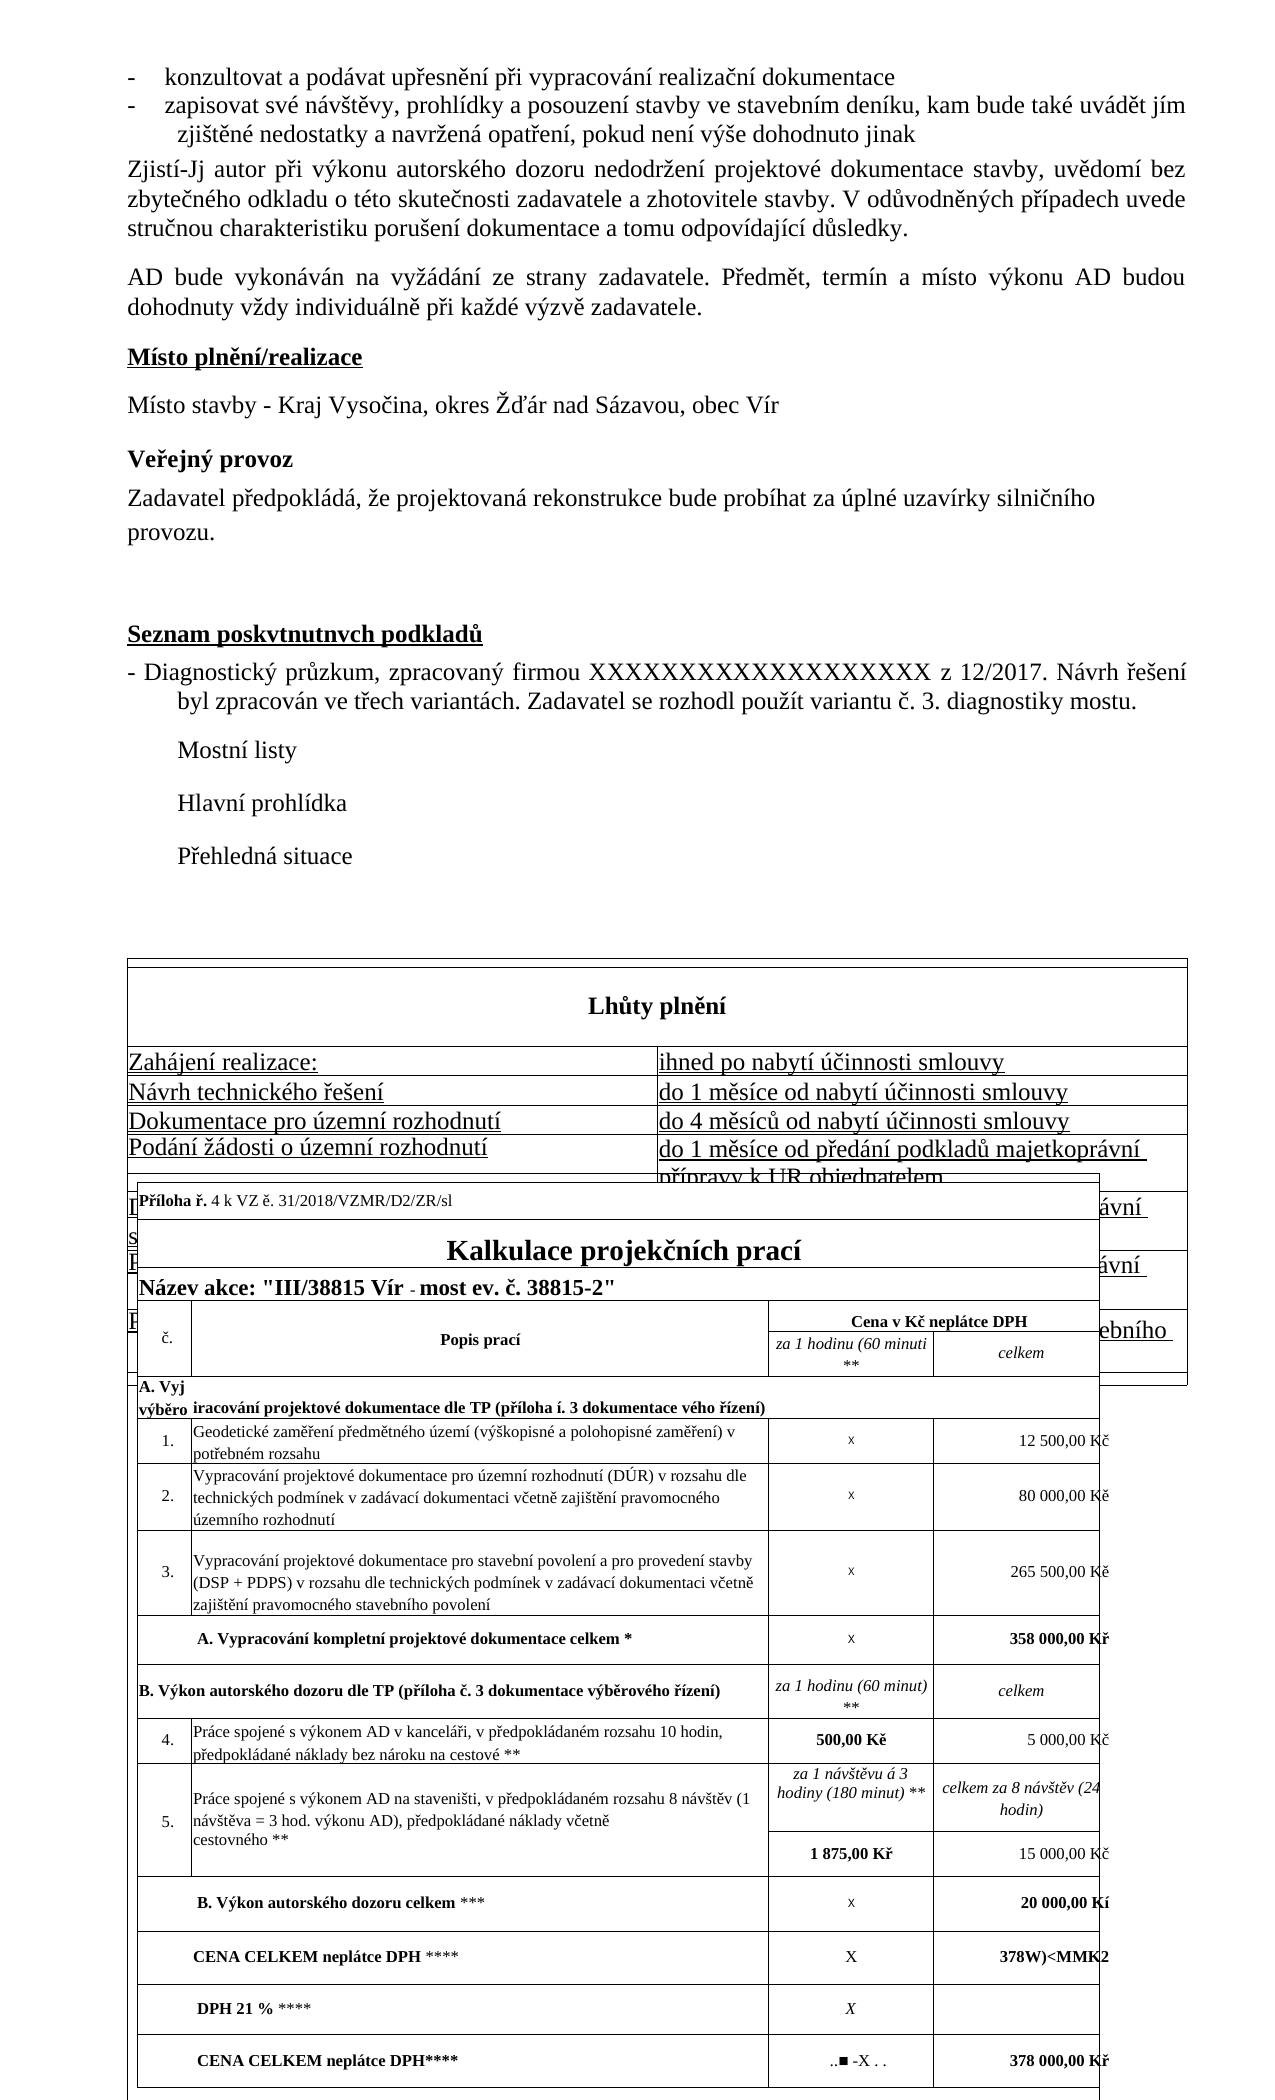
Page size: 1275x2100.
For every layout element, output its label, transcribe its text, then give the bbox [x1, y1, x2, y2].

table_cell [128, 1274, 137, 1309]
table_cell č. [138, 1301, 191, 1376]
table_cell 1. [138, 1419, 191, 1463]
table_cell 4. [138, 1719, 191, 1763]
table_cell do 1 měsíce od nabytí účinnosti smlouvy [658, 1076, 1187, 1105]
table_cell Popis prací [192, 1331, 768, 1376]
table_cell 3. [138, 1531, 191, 1615]
table_cell do 1 měsíce od předání podkladů majetkoprávní přípravy k SŘ objednatelem [1100, 1251, 1187, 1309]
table_cell Vypracování projektové dokumentace pro územní rozhodnutí (DÚR) v rozsahu dle technických podmínek v zadávací dokumentaci včetně zajištění pravomocného územního rozhodnutí [192, 1464, 768, 1530]
table_cell Podání žádosti o územní rozhodnutí [128, 1135, 657, 1173]
text AD bude vykonáván na vyžádání ze strany zadavatele. Předmět, termín a místo výkonu AD budou dohodnuty vždy individuálně při každé výzvě zadavatele. [127, 261, 1187, 322]
table_cell X [769, 1419, 933, 1463]
table_cell Kalkulace projekčních prací [138, 1220, 1099, 1267]
table_cell B. Výkon autorského dozoru celkem *** [138, 1877, 768, 1931]
table_cell DPH 21 % **** [138, 1985, 768, 2034]
table_cell 1 875,00 Kř [769, 1832, 933, 1876]
table_cell B. Výkon autorského dozoru dle TP (příloha č. 3 dokumentace výběrového řízení) [138, 1665, 768, 1718]
text Přehledná situace [177, 822, 1187, 875]
table_header Příloha ř. 4 k VZ ě. 31/2018/VZMR/D2/ZR/sl [138, 1183, 1099, 1219]
table_cell Cena v Kč neplátce DPH [769, 1301, 1099, 1331]
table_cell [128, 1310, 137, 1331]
table_cell 5 000,00 Kč [934, 1719, 1099, 1763]
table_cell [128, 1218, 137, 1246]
table_cell Dokumentace pro územní rozhodnutí [128, 1106, 657, 1134]
table_cell X [769, 1877, 933, 1931]
table_cell [138, 1831, 191, 1876]
table_cell X [769, 1531, 933, 1615]
list konzultovat a podávat upřesnění při vypracování realizační dokumentace [127, 66, 1187, 91]
table_cell X [769, 1616, 933, 1664]
table_cell [192, 1301, 768, 1331]
table_cell Podání žádosti o územní rozhodnutí [128, 1174, 657, 1191]
table_cell cestovného ** [192, 1831, 768, 1876]
table_cell 500,00 Kě [769, 1719, 933, 1763]
table_cell Název akce: "III/38815 Vír - most ev. č. 38815-2" [138, 1268, 1099, 1300]
table_cell Vypracování projektové dokumentace pro stavební povolení a pro provedení stavby (DSP + PDPS) v rozsahu dle technických podmínek v zadávací dokumentaci včetně zajištění pravomocného stavebního povolení [192, 1531, 768, 1615]
text Zjistí-Jj autor při výkonu autorského dozoru nedodržení projektové dokumentace stavby, uvědomí bez zbytečného odkladu o této skutečnosti zadavatele a zhotovitele stavby. V odůvodněných případech uvede stručnou charakteristiku porušení dokumentace a tomu odpovídající důsledky. [127, 154, 1187, 243]
table_cell do 4 měsíců od nabytí účinnosti smlouvy [658, 1106, 1187, 1134]
table_cell 15 000,00 Kč [934, 1832, 1099, 1876]
table_cell Práce spojené s výkonem AD na staveništi, v předpokládaném rozsahu 8 návštěv (1 návštěva = 3 hod. výkonu AD), předpokládané náklady včetně [192, 1764, 768, 1831]
text Hlavní prohlídka [177, 769, 1187, 822]
text Místo stavby - Kraj Vysočina, okres Žďár nad Sázavou, obec Vír Veřejný provoz [127, 370, 799, 479]
table_cell celkem [934, 1665, 1099, 1718]
text Zadavatel předpokládá, že projektovaná rekonstrukce bude probíhat za úplné uzavírky silničního provozu. [127, 479, 1187, 547]
table_cell do 1 měsíce od předání podkladů majetkoprávní přípravy k UR objednatelem [658, 1135, 1187, 1191]
table_cell 265 500,00 Kě [934, 1531, 1099, 1615]
table_cell X [769, 1985, 933, 2034]
table_cell 358 000,00 Kř [934, 1616, 1099, 1664]
table_cell 378W)<MMK2 [934, 1932, 1099, 1984]
table_cell 2. [138, 1464, 191, 1530]
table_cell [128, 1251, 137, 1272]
text Mostní listy [177, 716, 1187, 769]
table_cell A. Vyj výběro [138, 1377, 192, 1418]
table_cell Geodetické zaměření předmětného území (výškopisné a polohopisné zaměření) v potřebném rozsahu [192, 1419, 768, 1463]
table_cell X [769, 1464, 933, 1530]
table_cell Práce spojené s výkonem AD v kanceláři, v předpokládaném rozsahu 10 hodin, předpokládané náklady bez nároku na cestové ** [192, 1719, 768, 1763]
text Seznam poskvtnutnvch podkladů [127, 623, 1187, 648]
table_cell ..■ -X . . [769, 2035, 933, 2087]
table_cell 5. [138, 1764, 191, 1831]
table_cell CENA CELKEM neplátce DPH**** [138, 2035, 768, 2087]
text - Diagnostický průzkum, zpracovaný firmou XXXXXXXXXXXXXXXXXXX z 12/2017. Návrh řešení byl zpracován ve třech variantách. Zadavatel se rozhodl použít variantu č. 3. diagnostiky mostu. [127, 658, 1187, 716]
table_cell 20 000,00 Kí [934, 1877, 1099, 1931]
table_cell do 3 měsíců od předání podkladů majetkoprávní přípravy k ÚŘ objednatelem [1100, 1192, 1187, 1250]
table_cell do 60 měsíců od vydání pravomocného stavebního povolení [1100, 1310, 1187, 1372]
table_cell celkem [934, 1332, 1099, 1376]
table_cell 80 000,00 Kě [934, 1464, 1099, 1530]
table_cell za 1 hodinu (60 minuti ** [769, 1332, 933, 1376]
table_cell za 1 návštěvu á 3 hodiny (180 minut) ** [769, 1764, 933, 1831]
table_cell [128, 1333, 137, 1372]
list zapisovat své návštěvy, prohlídky a posouzení stavby ve stavebním deníku, kam bude také uvádět jím zjištěné nedostatky a navržená opatření, pokud není výše dohodnuto jinak [127, 91, 1187, 148]
table_cell celkem za 8 návštěv (24 hodin) [934, 1764, 1099, 1831]
table_cell ihned po nabytí účinnosti smlouvy [658, 1047, 1187, 1075]
text Místo plnění/realizace [127, 345, 1187, 370]
table_cell [934, 1985, 1099, 2034]
table_cell [138, 1932, 192, 1984]
table_cell 378 000,00 Kř [934, 2035, 1099, 2087]
table_cell 12 500,00 Kč [934, 1419, 1099, 1463]
table_cell iracování projektové dokumentace dle TP (příloha í. 3 dokumentace vého řízení) [192, 1377, 1099, 1418]
table_cell Zahájení realizace: [128, 1047, 657, 1075]
table_cell X [769, 1932, 933, 1984]
table_cell za 1 hodinu (60 minut) ** [769, 1665, 933, 1718]
table_cell CENA CELKEM neplátce DPH **** [192, 1932, 768, 1984]
table_header Lhůty plnění [128, 968, 1187, 1046]
table_cell Návrh technického řešení [128, 1076, 657, 1105]
table_cell A. Vypracování kompletní projektové dokumentace celkem * [138, 1616, 768, 1664]
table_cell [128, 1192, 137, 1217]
